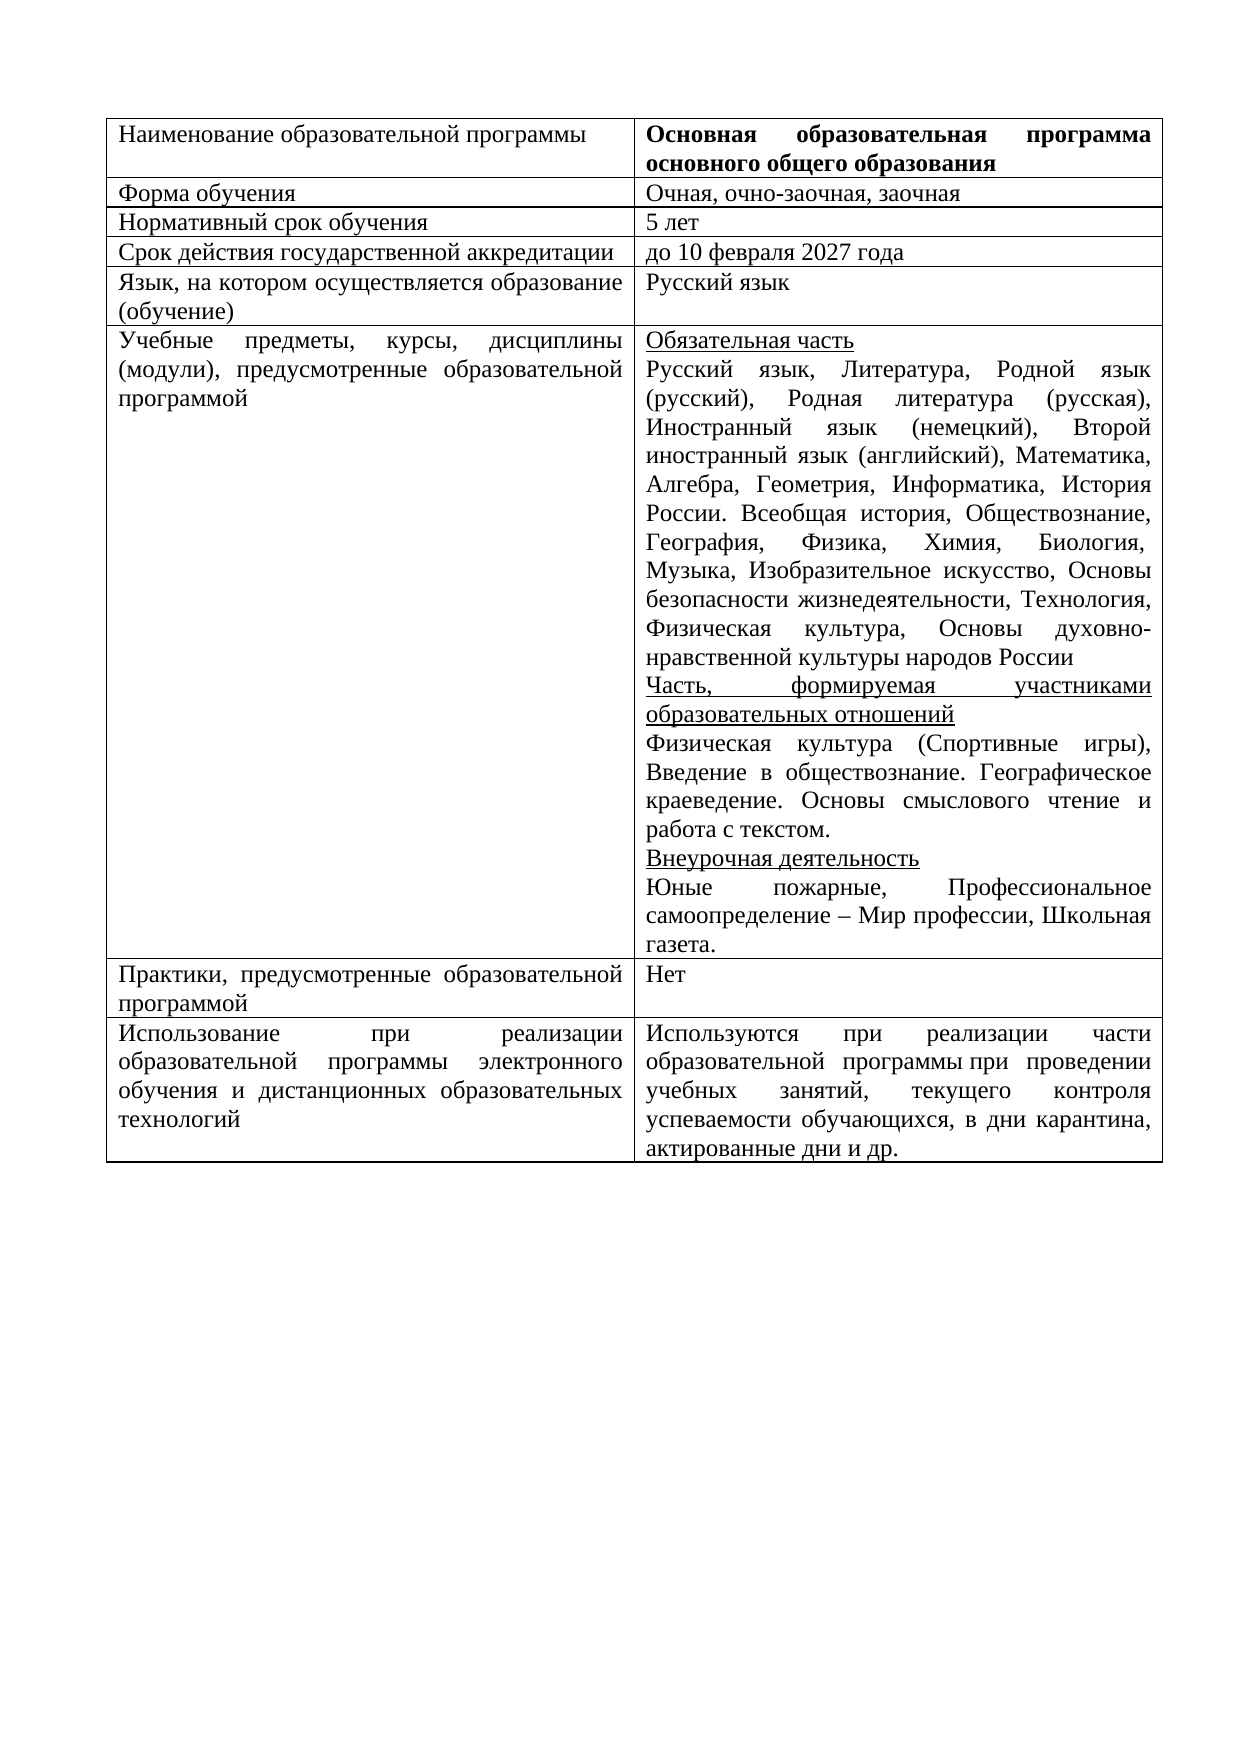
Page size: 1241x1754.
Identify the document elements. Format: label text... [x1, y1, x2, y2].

table_cell Срок действия государственной аккредитации [107, 237, 634, 266]
table_cell Используются при реализации части образовательной программы при проведении учебных занятий, текущего контроля успеваемости обучающихся, в дни карантина, актированные дни и др. [899, 1018, 1162, 1161]
table_cell Нормативный срок обучения [107, 208, 634, 236]
table_cell до 10 февраля 2027 года [635, 237, 1162, 266]
table_header Основная образовательная программа основного общего образования [635, 119, 1162, 177]
table_cell Использование при реализации образовательной программы электронного обучения и дистанционных образовательных технологий [107, 1018, 634, 1161]
table_cell Язык, на котором осуществляется образование (обучение) [107, 267, 634, 324]
table_cell Учебные предметы, курсы, дисциплины (модули), предусмотренные образовательной программой [107, 326, 634, 958]
table_cell Практики, предусмотренные образовательной программой [107, 959, 634, 1017]
table_cell Форма обучения [107, 178, 634, 206]
table_cell Обязательная часть Русский язык, Литература, Родной язык (русский), Родная литература (русская), Иностранный язык (немецкий), Второй иностранный язык (английский), Математика, Алгебра, Геометрия, Информатика, История России. Всеобщая история, Обществознание, География, Физика, Химия, Биология, Музыка, Изобразительное искусство, Основы безопасности жизнедеятельности, Технология, Физическая культура, Основы духовно-нравственной культуры народов России Часть, формируемая участниками образовательных отношений Физическая культура (Спортивные игры), Введение в обществознание. Географическое краеведение. Основы смыслового чтение и работа с текстом. Внеурочная деятельность Юные пожарные, Профессиональное самоопределение – Мир профессии, Школьная газета. [635, 326, 1162, 958]
table_cell 5 лет [635, 208, 1162, 236]
table_cell Очная, очно-заочная, заочная [635, 178, 1162, 206]
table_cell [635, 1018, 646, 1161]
table_cell Нет [635, 959, 1162, 1017]
table_header Наименование образовательной программы [107, 119, 634, 177]
table_cell Русский язык [635, 267, 1162, 324]
